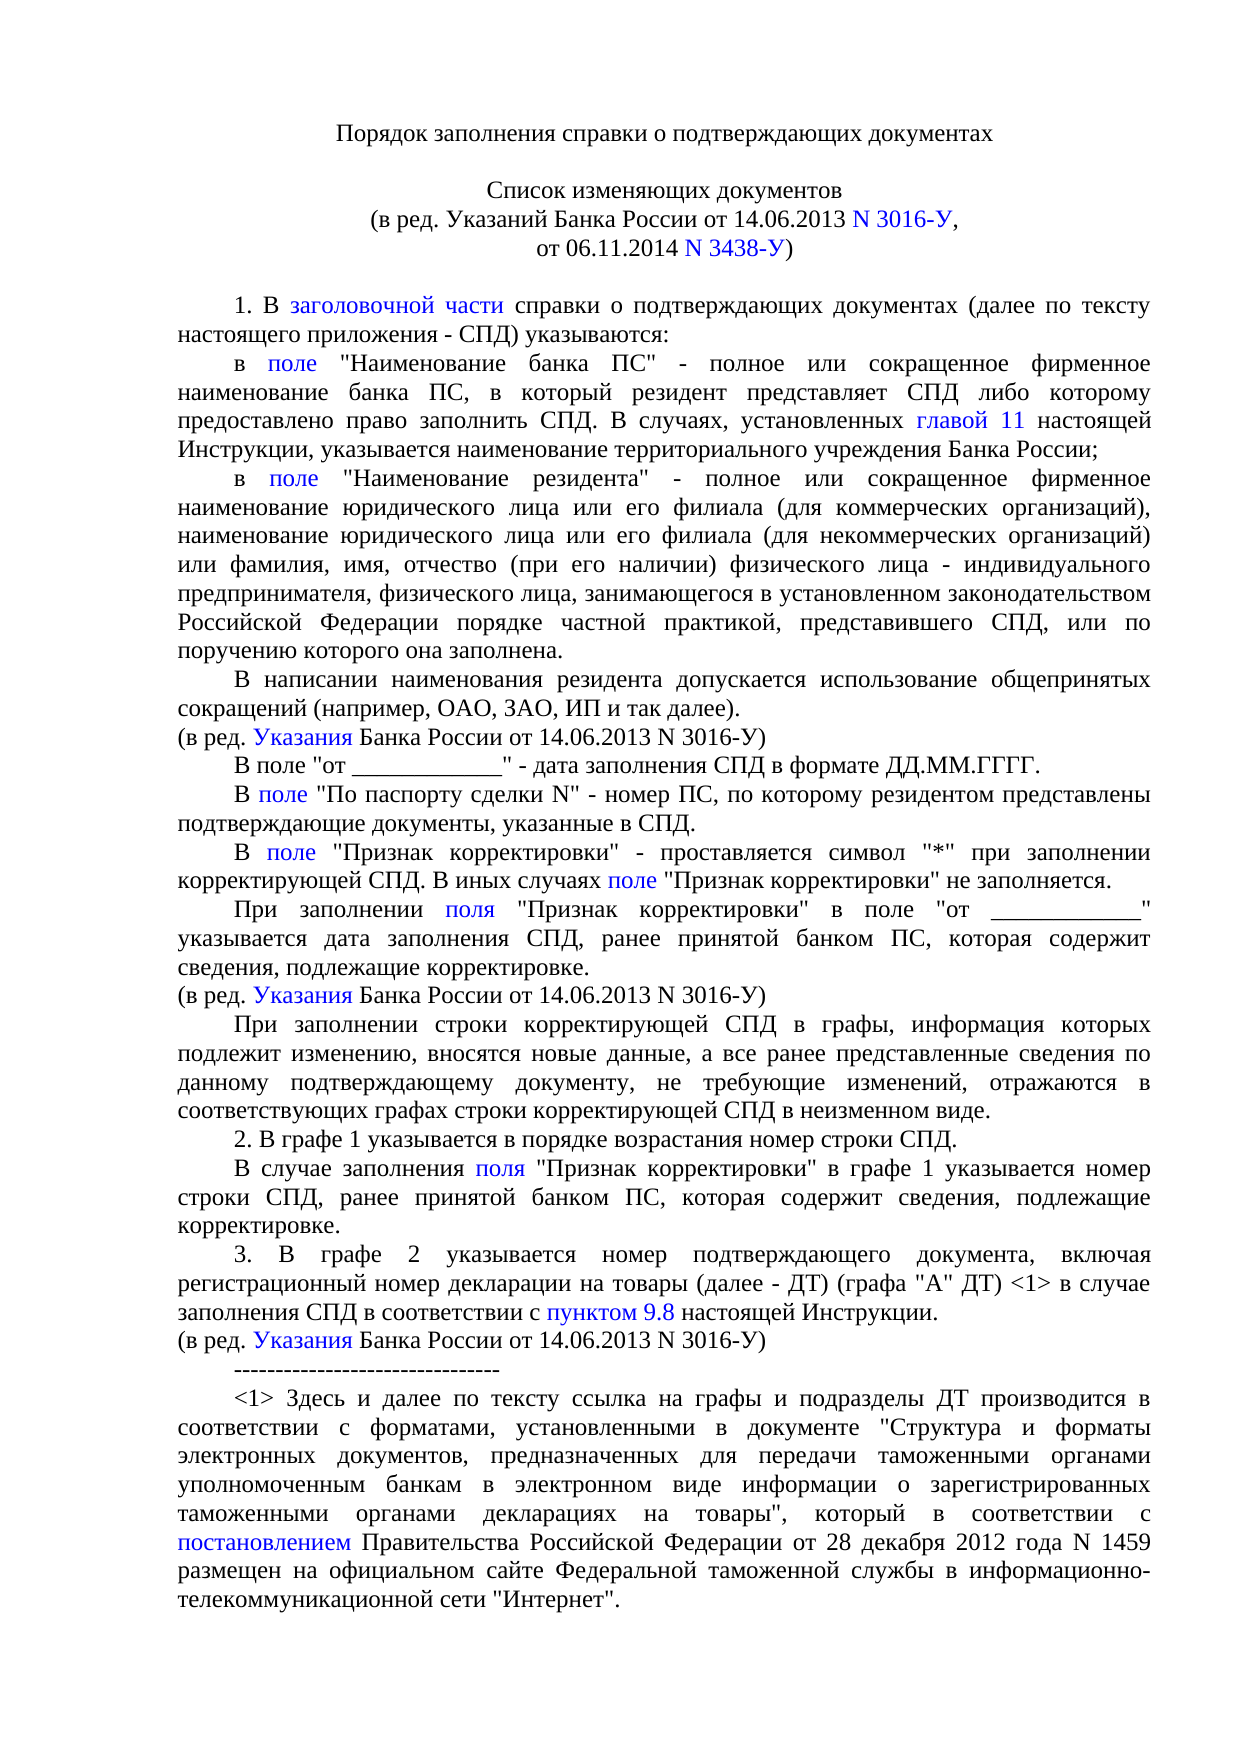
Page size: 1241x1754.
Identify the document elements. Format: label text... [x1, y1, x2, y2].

text (в ред. Указания Банка России от 14.06.2013 N 3016-У) [177, 981, 1152, 1009]
text 2. В графе 1 указывается в порядке возрастания номер строки СПД. [177, 1124, 1152, 1153]
text В поле "Признак корректировки" - проставляется символ "*" при заполнении корректирующей СПД. В иных случаях поле "Признак корректировки" не заполняется. [177, 837, 1152, 894]
text от 06.11.2014 N 3438-У) [177, 233, 1152, 262]
text (в ред. Указаний Банка России от 14.06.2013 N 3016-У, [177, 204, 1152, 233]
text в поле "Наименование банка ПС" - полное или сокращенное фирменное наименование банка ПС, в который резидент представляет СПД либо которому предоставлено право заполнить СПД. В случаях, установленных главой 11 настоящей Инструкции, указывается наименование территориального учреждения Банка России; [177, 348, 1152, 463]
text в поле "Наименование резидента" - полное или сокращенное фирменное наименование юридического лица или его филиала (для коммерческих организаций), наименование юридического лица или его филиала (для некоммерческих организаций) или фамилия, имя, отчество (при его наличии) физического лица - индивидуального предпринимателя, физического лица, занимающегося в установленном законодательством Российской Федерации порядке частной практикой, представившего СПД, или по поручению которого она заполнена. [177, 463, 1152, 664]
text При заполнении поля "Признак корректировки" в поле "от ____________" указывается дата заполнения СПД, ранее принятой банком ПС, которая содержит сведения, подлежащие корректировке. [177, 894, 1152, 981]
text Порядок заполнения справки о подтверждающих документах [177, 118, 1152, 147]
text В поле "По паспорту сделки N" - номер ПС, по которому резидентом представлены подтверждающие документы, указанные в СПД. [177, 779, 1152, 837]
text В поле "от ____________" - дата заполнения СПД в формате ДД.ММ.ГГГГ. [177, 751, 1152, 779]
text (в ред. Указания Банка России от 14.06.2013 N 3016-У) [177, 722, 1152, 751]
text В написании наименования резидента допускается использование общепринятых сокращений (например, ОАО, ЗАО, ИП и так далее). [177, 664, 1152, 722]
text Список изменяющих документов [177, 176, 1152, 204]
text (в ред. Указания Банка России от 14.06.2013 N 3016-У) [177, 1326, 1152, 1354]
text 1. В заголовочной части справки о подтверждающих документах (далее по тексту настоящего приложения - СПД) указываются: [177, 291, 1152, 348]
text При заполнении строки корректирующей СПД в графы, информация которых подлежит изменению, вносятся новые данные, а все ранее представленные сведения по данному подтверждающему документу, не требующие изменений, отражаются в соответствующих графах строки корректирующей СПД в неизменном виде. [177, 1009, 1152, 1124]
text В случае заполнения поля "Признак корректировки" в графе 1 указывается номер строки СПД, ранее принятой банком ПС, которая содержит сведения, подлежащие корректировке. [177, 1153, 1152, 1239]
text 3. В графе 2 указывается номер подтверждающего документа, включая регистрационный номер декларации на товары (далее - ДТ) (графа "А" ДТ) <1> в случае заполнения СПД в соответствии с пунктом 9.8 настоящей Инструкции. [177, 1239, 1152, 1326]
text <1> Здесь и далее по тексту ссылка на графы и подразделы ДТ производится в соответствии с форматами, установленными в документе "Структура и форматы электронных документов, предназначенных для передачи таможенными органами уполномоченным банкам в электронном виде информации о зарегистрированных таможенными органами декларациях на товары", который в соответствии с постановлением Правительства Российской Федерации от 28 декабря 2012 года N 1459 размещен на официальном сайте Федеральной таможенной службы в информационно-телекоммуникационной сети "Интернет". [177, 1383, 1152, 1613]
text -------------------------------- [177, 1354, 1152, 1383]
